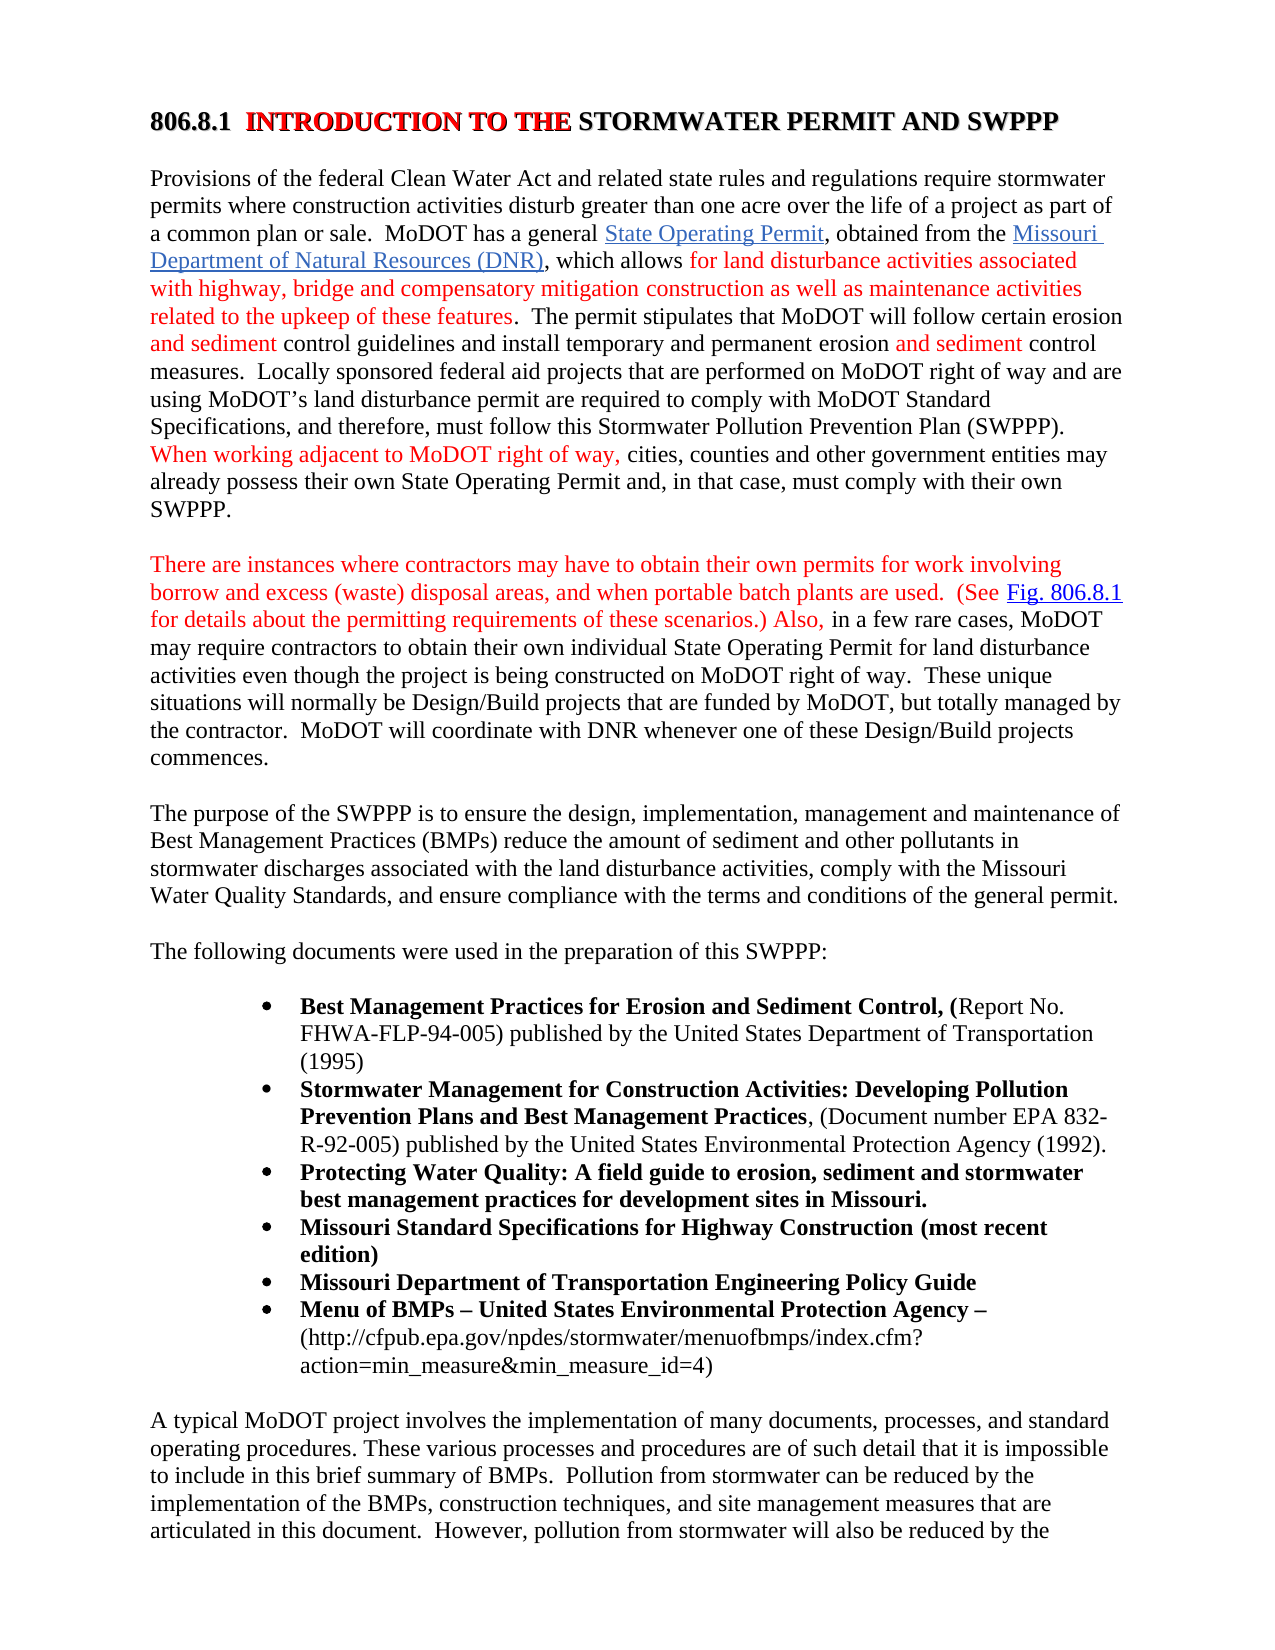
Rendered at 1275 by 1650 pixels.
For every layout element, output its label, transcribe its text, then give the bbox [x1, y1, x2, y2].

list Stormwater Management for Construction Activities: Developing Pollution Prevention Plans and Best Management Practices, (Document number EPA 832-R-92-005) published by the United States Environmental Protection Agency (1992). [262, 1075, 1125, 1157]
text Provisions of the federal Clean Water Act and related state rules and regulations require stormwater permits where construction activities disturb greater than one acre over the life of a project as part of a common plan or sale. MoDOT has a general State Operating Permit, obtained from the Missouri Department of Natural Resources (DNR), which allows for land disturbance activities associated with highway, bridge and compensatory mitigation construction as well as maintenance activities related to the upkeep of these features. The permit stipulates that MoDOT will follow certain erosion and sediment control guidelines and install temporary and permanent erosion and sediment control measures. Locally sponsored federal aid projects that are performed on MoDOT right of way and are using MoDOT’s land disturbance permit are required to comply with MoDOT Standard Specifications, and therefore, must follow this Stormwater Pollution Prevention Plan (SWPPP). When working adjacent to MoDOT right of way, cities, counties and other government entities may already possess their own State Operating Permit and, in that case, must comply with their own SWPPP. [150, 164, 1125, 523]
list Best Management Practices for Erosion and Sediment Control, (Report No. FHWA-FLP-94-005) published by the United States Department of Transportation (1995) [262, 992, 1125, 1075]
list Protecting Water Quality: A field guide to erosion, sediment and stormwater best management practices for development sites in Missouri. [262, 1157, 1125, 1213]
text The purpose of the SWPPP is to ensure the design, implementation, management and maintenance of Best Management Practices (BMPs) reduce the amount of sediment and other pollutants in stormwater discharges associated with the land disturbance activities, comply with the Missouri Water Quality Standards, and ensure compliance with the terms and conditions of the general permit. [150, 799, 1125, 909]
list Menu of BMPs – United States Environmental Protection Agency – [262, 1296, 1125, 1323]
text There are instances where contractors may have to obtain their own permits for work involving borrow and excess (waste) disposal areas, and when portable batch plants are used. (See Fig. 806.8.1 for details about the permitting requirements of these scenarios.) Also, in a few rare cases, MoDOT may require contractors to obtain their own individual State Operating Permit for land disturbance activities even though the project is being constructed on MoDOT right of way. These unique situations will normally be Design/Build projects that are funded by MoDOT, but totally managed by the contractor. MoDOT will coordinate with DNR whenever one of these Design/Build projects commences. [150, 550, 1125, 771]
text (http://cfpub.epa.gov/npdes/stormwater/menuofbmps/index.cfm?action=min_measure&min_measure_id=4) [300, 1323, 1125, 1378]
list Missouri Standard Specifications for Highway Construction (most recent edition) [262, 1213, 1125, 1268]
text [150, 1406, 1125, 1544]
list Missouri Department of Transportation Engineering Policy Guide [262, 1268, 1125, 1296]
text The following documents were used in the preparation of this SWPPP: [150, 937, 1125, 964]
subtitle 806.8.1 Introduction to the Stormwater Permit and SWPPP [150, 105, 1125, 136]
